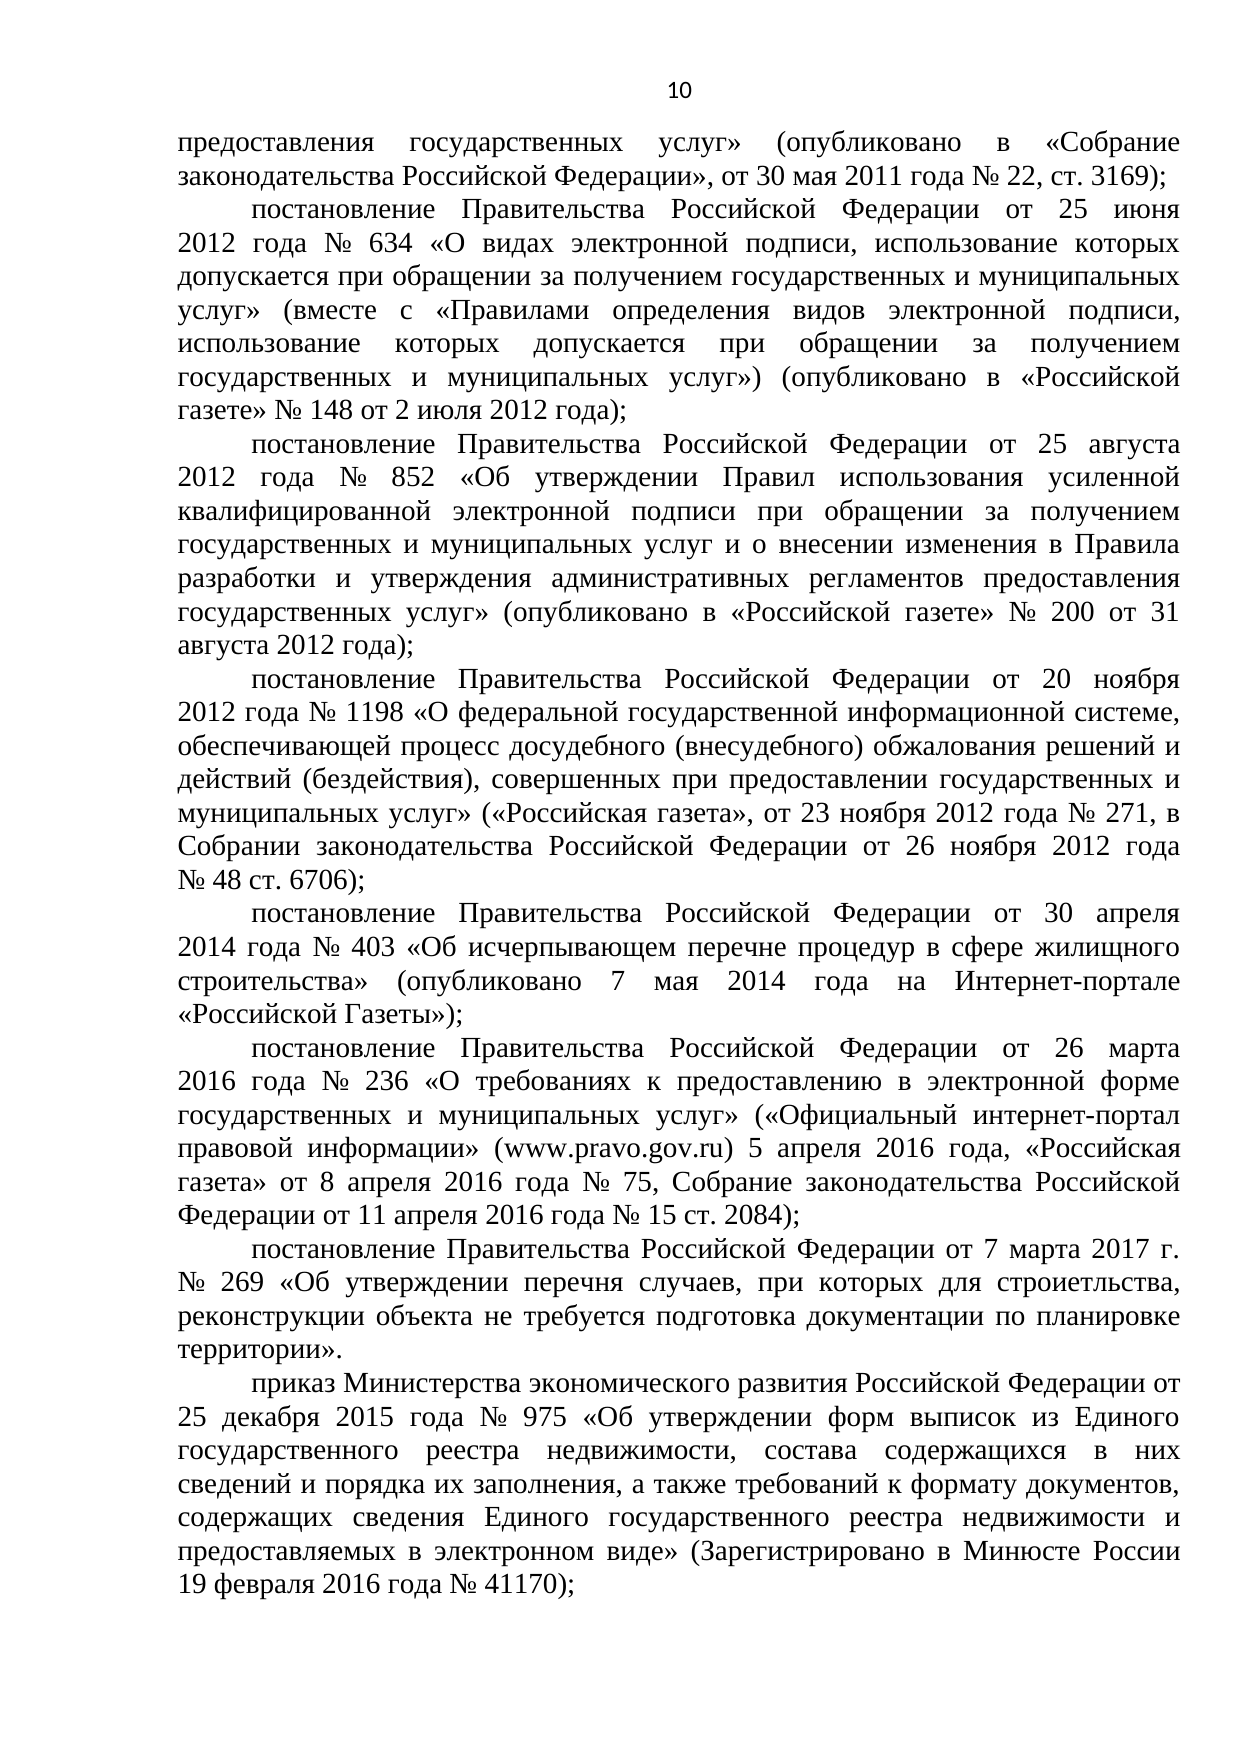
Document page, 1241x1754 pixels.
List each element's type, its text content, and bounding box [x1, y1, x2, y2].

text постановление Правительства Российской Федерации от 30 апреля 2014 года № 403 «Об исчерпывающем перечне процедур в сфере жилищного строительства» (опубликовано 7 мая 2014 года на Интернет-портале «Российской Газеты»); [177, 896, 1181, 1030]
text постановление Правительства Российской Федерации от 20 ноября 2012 года № 1198 «О федеральной государственной информационной системе, обеспечивающей процесс досудебного (внесудебного) обжалования решений и действий (бездействия), совершенных при предоставлении государственных и муниципальных услуг» («Российская газета», от 23 ноября 2012 года № 271, в Собрании законодательства Российской Федерации от 26 ноября 2012 года № 48 ст. 6706); [177, 661, 1181, 896]
text постановление Правительства Российской Федерации от 25 августа 2012 года № 852 «Об утверждении Правил использования усиленной квалифицированной электронной подписи при обращении за получением государственных и муниципальных услуг и о внесении изменения в Правила разработки и утверждения административных регламентов предоставления государственных услуг» (опубликовано в «Российской газете» № 200 от 31 августа 2012 года); [177, 426, 1181, 661]
text постановление Правительства Российской Федерации от 25 июня 2012 года № 634 «О видах электронной подписи, использование которых допускается при обращении за получением государственных и муниципальных услуг» (вместе с «Правилами определения видов электронной подписи, использование которых допускается при обращении за получением государственных и муниципальных услуг») (опубликовано в «Российской газете» № 148 от 2 июля 2012 года); [177, 191, 1181, 426]
text приказ Министерства экономического развития Российской Федерации от 25 декабря 2015 года № 975 «Об утверждении форм выписок из Единого государственного реестра недвижимости, состава содержащихся в них сведений и порядка их заполнения, а также требований к формату документов, содержащих сведения Единого государственного реестра недвижимости и предоставляемых в электронном виде» (Зарегистрировано в Минюсте России 19 февраля 2016 года № 41170); [177, 1365, 1181, 1600]
text постановление Правительства Российской Федерации от 26 марта 2016 года № 236 «О требованиях к предоставлению в электронной форме государственных и муниципальных услуг» («Официальный интернет-портал правовой информации» (www.pravo.gov.ru) 5 апреля 2016 года, «Российская газета» от 8 апреля 2016 года № 75, Собрание законодательства Российской Федерации от 11 апреля 2016 года № 15 ст. 2084); [177, 1030, 1181, 1231]
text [177, 124, 1181, 191]
text постановление Правительства Российской Федерации от 7 марта 2017 г. № 269 «Об утверждении перечня случаев, при которых для строиетльства, реконструкции объекта не требуется подготовка документации по планировке территории». [177, 1231, 1181, 1365]
